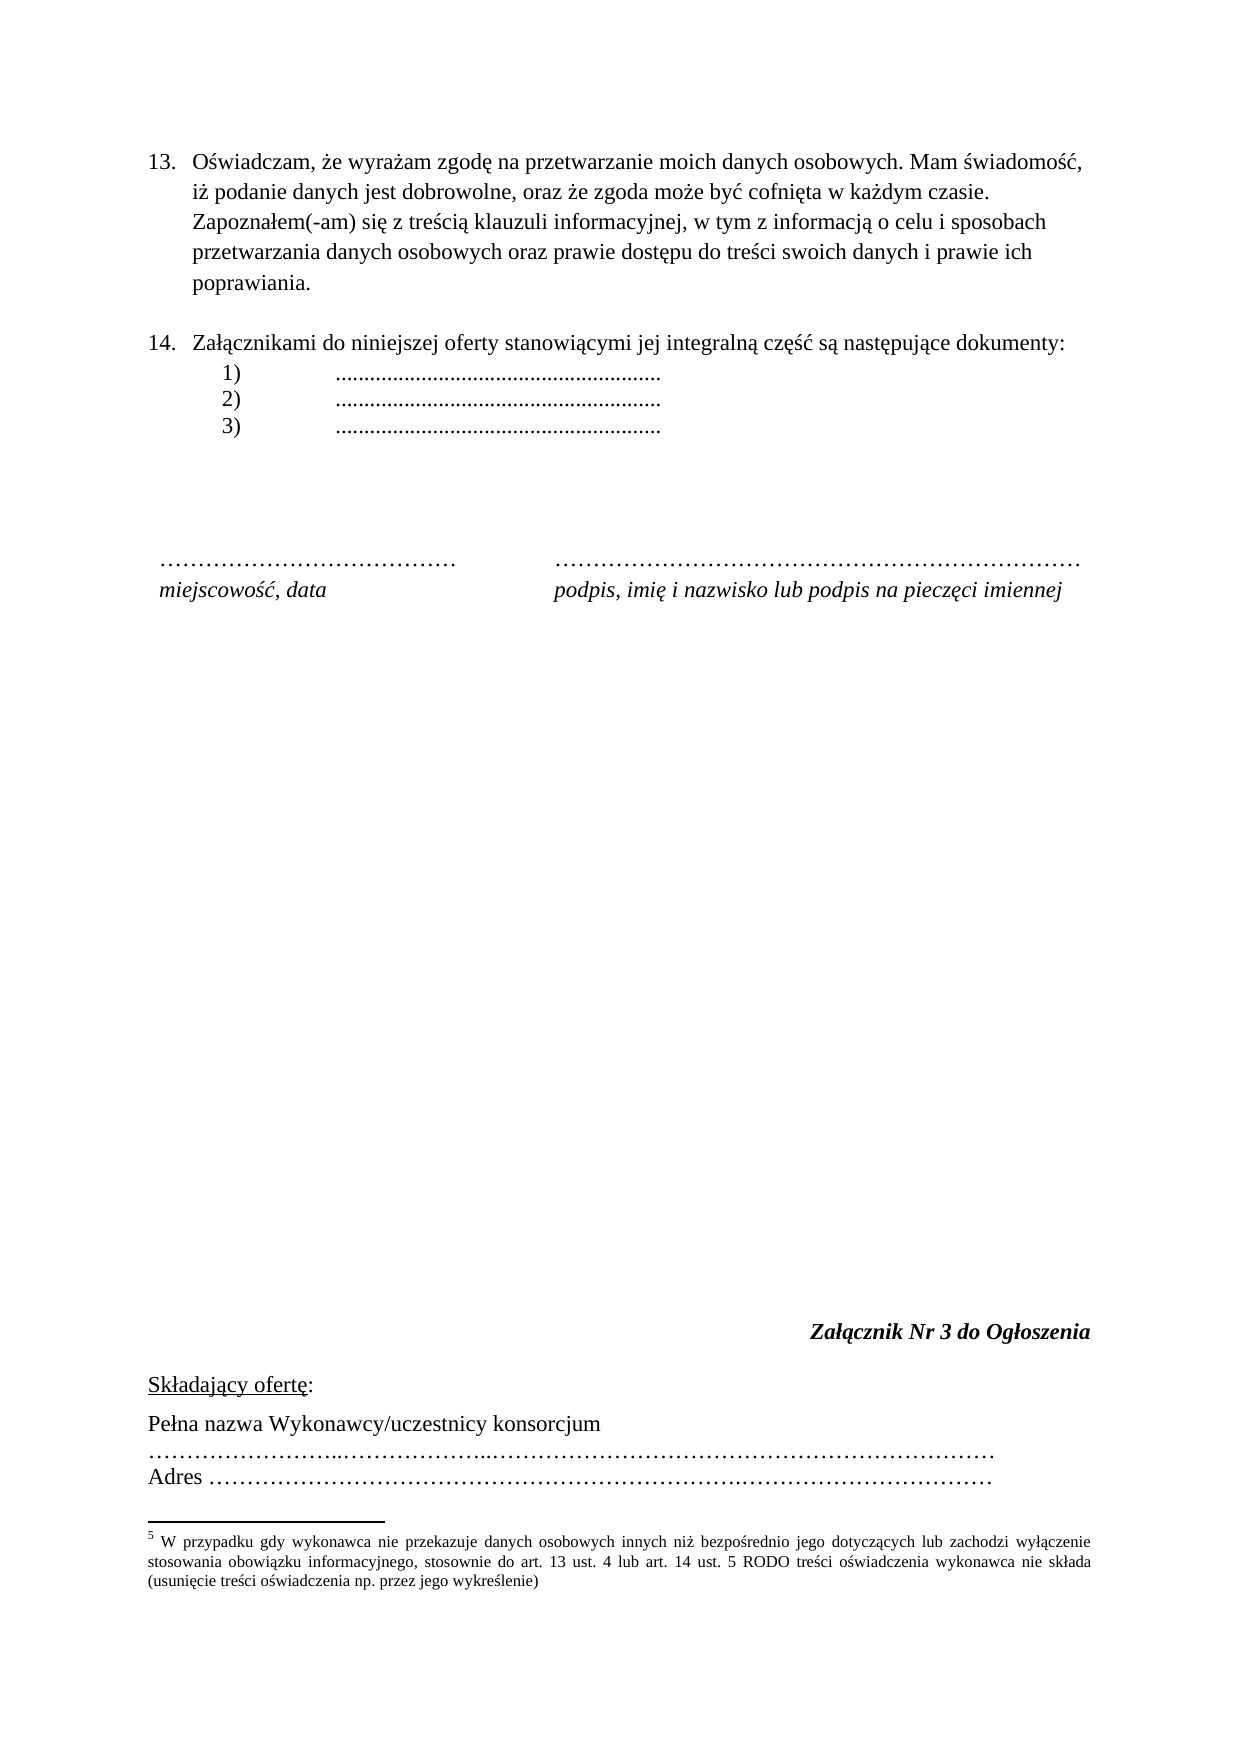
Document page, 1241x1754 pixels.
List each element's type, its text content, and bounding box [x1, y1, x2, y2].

text ……………………..………………..………………………………………………………… [148, 1437, 1092, 1463]
text Składający ofertę: [148, 1371, 1092, 1397]
table_header …………………………………………………………… [543, 546, 1092, 576]
table_cell podpis, imię i nazwisko lub podpis na pieczęci imiennej [543, 576, 1092, 607]
list ......................................................... [222, 412, 1092, 438]
list Załącznikami do niniejszej oferty stanowiącymi jej integralną część są następujące dokumenty: [148, 329, 1092, 355]
text Adres …………………………………………………………….…………………………… [148, 1463, 1179, 1489]
list ......................................................... [222, 386, 1092, 412]
text Pełna nazwa Wykonawcy/uczestnicy konsorcjum [148, 1411, 1092, 1437]
list ......................................................... [222, 359, 1092, 386]
text Załącznik Nr 3 do Ogłoszenia [148, 1318, 1092, 1345]
table_header ………………………………… [148, 546, 543, 576]
list Oświadczam, że wyrażam zgodę na przetwarzanie moich danych osobowych. Mam świadomość, iż podanie danych jest dobrowolne, oraz że zgoda może być cofnięta w każdym czasie. Zapoznałem(-am) się z treścią klauzuli informacyjnej, w tym z informacją o celu i sposobach przetwarzania danych osobowych oraz prawie dostępu do treści swoich danych i prawie ich poprawiania. [148, 148, 1092, 295]
table_cell miejscowość, data [148, 576, 543, 607]
